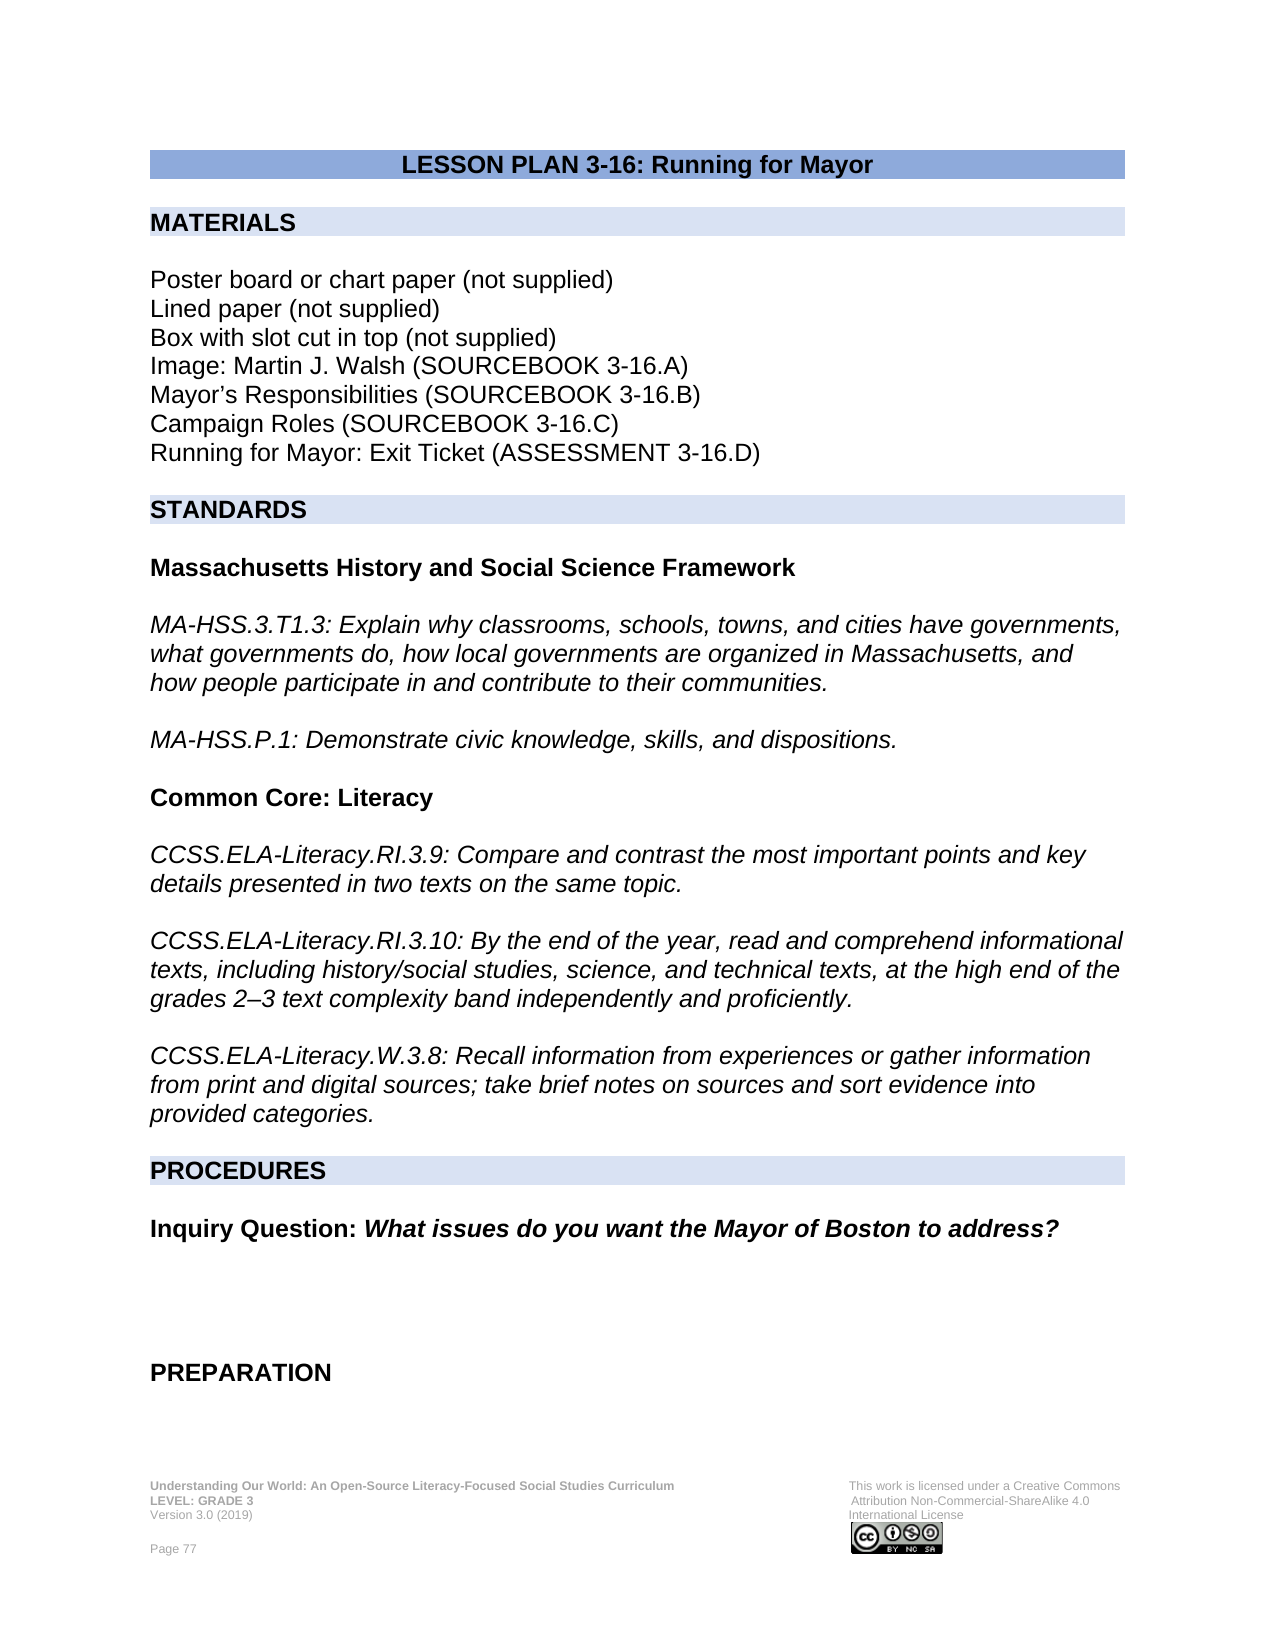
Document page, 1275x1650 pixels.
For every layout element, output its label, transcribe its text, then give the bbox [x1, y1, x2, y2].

text Massachusetts History and Social Science Framework [150, 552, 1125, 581]
text PROCEDURES [150, 1156, 1125, 1185]
text LESSON PLAN 3-16: Running for Mayor [150, 150, 1125, 179]
text Poster board or chart paper (not supplied) [150, 265, 1125, 294]
text Image: Martin J. Walsh (SOURCEBOOK 3-16.A) [150, 351, 1125, 380]
text Running for Mayor: Exit Ticket (ASSESSMENT 3-16.D) [150, 437, 1125, 466]
text Lined paper (not supplied) [150, 294, 1125, 322]
picture [851, 1522, 943, 1554]
text MA-HSS.3.T1.3: Explain why classrooms, schools, towns, and cities have governments, what governments do, how local governments are organized in Massachusetts, and how people participate in and contribute to their communities. [150, 610, 1125, 696]
text MA-HSS.P.1: Demonstrate civic knowledge, skills, and dispositions. [150, 725, 1125, 754]
text Inquiry Question: What issues do you want the Mayor of Boston to address? [150, 1214, 1125, 1242]
text MATERIALS [150, 207, 1125, 236]
text Campaign Roles (SOURCEBOOK 3-16.C) [150, 409, 1125, 437]
text STANDARDS [150, 495, 1125, 524]
text CCSS.ELA-Literacy.RI.3.9: Compare and contrast the most important points and key details presented in two texts on the same topic. [150, 840, 1125, 897]
text PREPARATION [150, 1357, 1125, 1386]
text Common Core: Literacy [150, 782, 1125, 811]
text CCSS.ELA-Literacy.W.3.8: Recall information from experiences or gather information from print and digital sources; take brief notes on sources and sort evidence into provided categories. [150, 1041, 1125, 1127]
text CCSS.ELA-Literacy.RI.3.10: By the end of the year, read and comprehend informational texts, including history/social studies, science, and technical texts, at the high end of the grades 2–3 text complexity band independently and proficiently. [150, 926, 1125, 1012]
text Box with slot cut in top (not supplied) [150, 322, 1125, 351]
text Mayor’s Responsibilities (SOURCEBOOK 3-16.B) [150, 380, 1125, 409]
